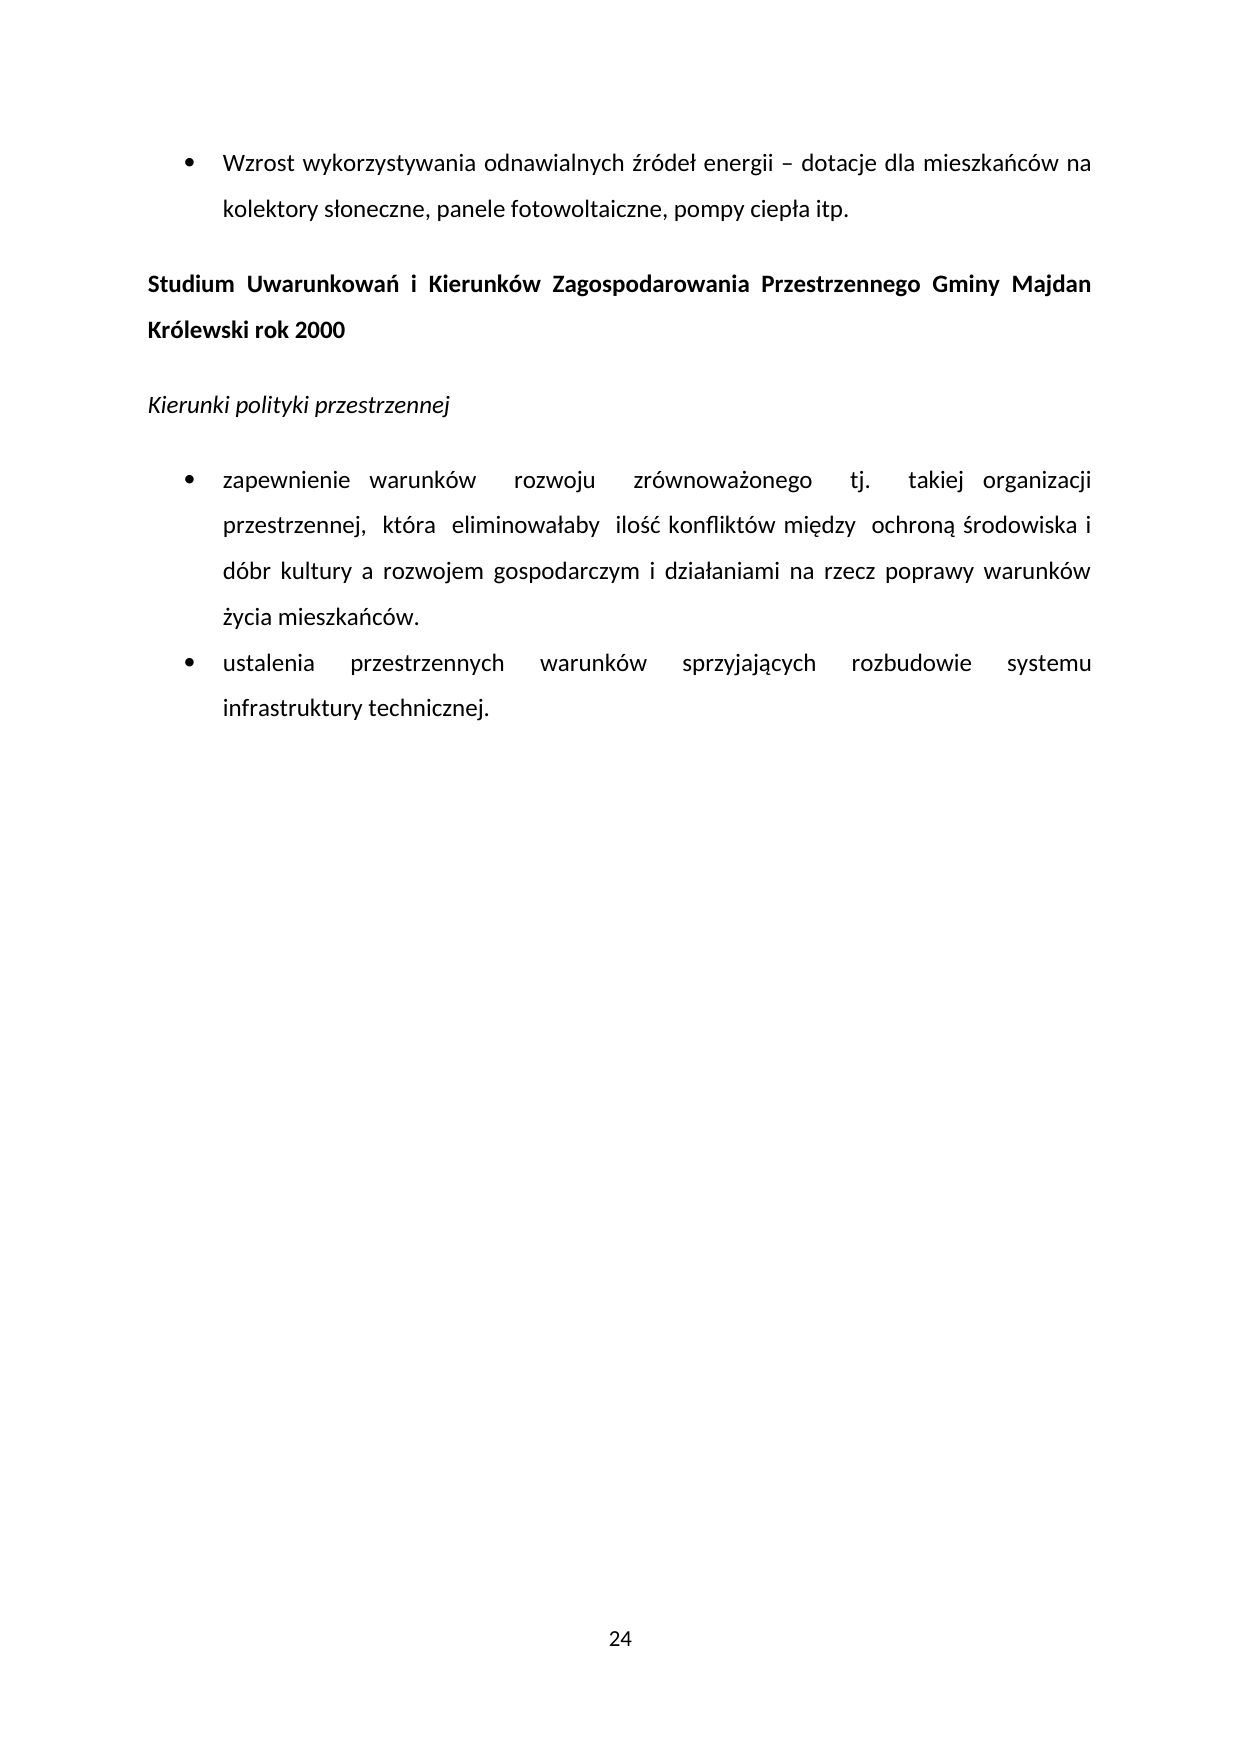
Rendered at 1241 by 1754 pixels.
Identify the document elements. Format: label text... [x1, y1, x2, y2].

text Studium Uwarunkowań i Kierunków Zagospodarowania Przestrzennego Gminy Majdan Królewski rok 2000 [148, 268, 1093, 344]
list Wzrost wykorzystywania odnawialnych źródeł energii – dotacje dla mieszkańców na kolektory słoneczne, panele fotowoltaiczne, pompy ciepła itp. [185, 148, 1093, 224]
list ustalenia przestrzennych warunków sprzyjających rozbudowie systemu infrastruktury technicznej. [185, 647, 1093, 723]
text Kierunki polityki przestrzennej [148, 389, 1093, 419]
list zapewnienie warunków rozwoju zrównoważonego tj. takiej organizacji przestrzennej, która eliminowałaby ilość konfliktów między ochroną środowiska i dóbr kultury a rozwojem gospodarczym i działaniami na rzecz poprawy warunków życia mieszkańców. [185, 464, 1093, 631]
